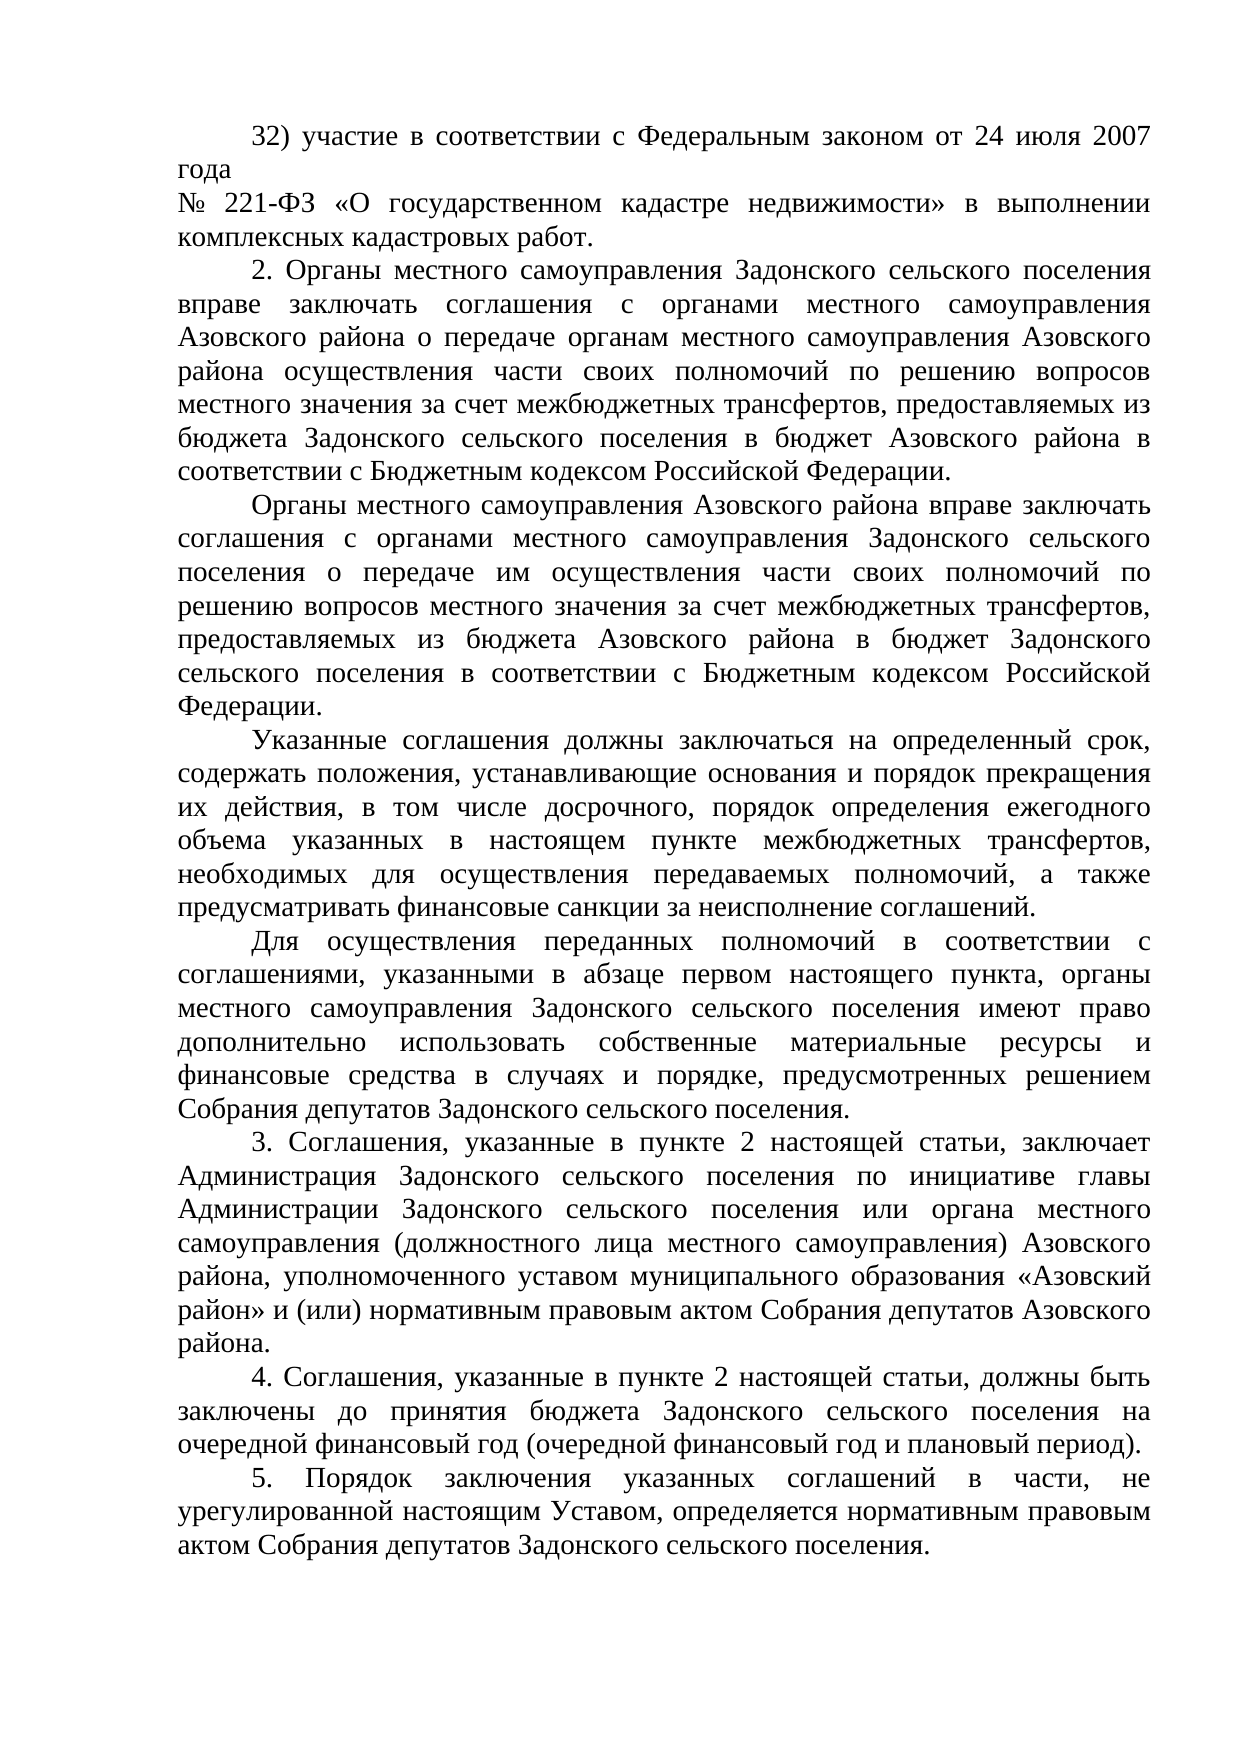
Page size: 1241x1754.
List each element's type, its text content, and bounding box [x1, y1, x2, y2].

text 5. Порядок заключения указанных соглашений в части, не урегулированной настоящим Уставом, определяется нормативным правовым актом Собрания депутатов Задонского сельского поселения. [177, 1460, 1152, 1560]
text 32) участие в соответствии с Федеральным законом от 24 июля 2007 года № 221-ФЗ «О государственном кадастре недвижимости» в выполнении комплексных кадастровых работ. [177, 118, 1152, 252]
text 3. Соглашения, указанные в пункте 2 настоящей статьи, заключает Администрация Задонского сельского поселения по инициативе главы Администрации Задонского сельского поселения или органа местного самоуправления (должностного лица местного самоуправления) Азовского района, уполномоченного уставом муниципального образования «Азовский район» и (или) нормативным правовым актом Собрания депутатов Азовского района. [177, 1124, 1152, 1359]
text Для осуществления переданных полномочий в соответствии с соглашениями, указанными в абзаце первом настоящего пункта, органы местного самоуправления Задонского сельского поселения имеют право дополнительно использовать собственные материальные ресурсы и финансовые средства в случаях и порядке, предусмотренных решением Собрания депутатов Задонского сельского поселения. [177, 923, 1152, 1124]
text Органы местного самоуправления Азовского района вправе заключать соглашения с органами местного самоуправления Задонского сельского поселения о передаче им осуществления части своих полномочий по решению вопросов местного значения за счет межбюджетных трансфертов, предоставляемых из бюджета Азовского района в бюджет Задонского сельского поселения в соответствии с Бюджетным кодексом Российской Федерации. [177, 487, 1152, 722]
text 4. Соглашения, указанные в пункте 2 настоящей статьи, должны быть заключены до принятия бюджета Задонского сельского поселения на очередной финансовый год (очередной финансовый год и плановый период). [177, 1359, 1152, 1460]
text Указанные соглашения должны заключаться на определенный срок, содержать положения, устанавливающие основания и порядок прекращения их действия, в том числе досрочного, порядок определения ежегодного объема указанных в настоящем пункте межбюджетных трансфертов, необходимых для осуществления передаваемых полномочий, а также предусматривать финансовые санкции за неисполнение соглашений. [177, 722, 1152, 923]
text 2. Органы местного самоуправления Задонского сельского поселения вправе заключать соглашения с органами местного самоуправления Азовского района о передаче органам местного самоуправления Азовского района осуществления части своих полномочий по решению вопросов местного значения за счет межбюджетных трансфертов, предоставляемых из бюджета Задонского сельского поселения в бюджет Азовского района в соответствии с Бюджетным кодексом Российской Федерации. [177, 252, 1152, 487]
